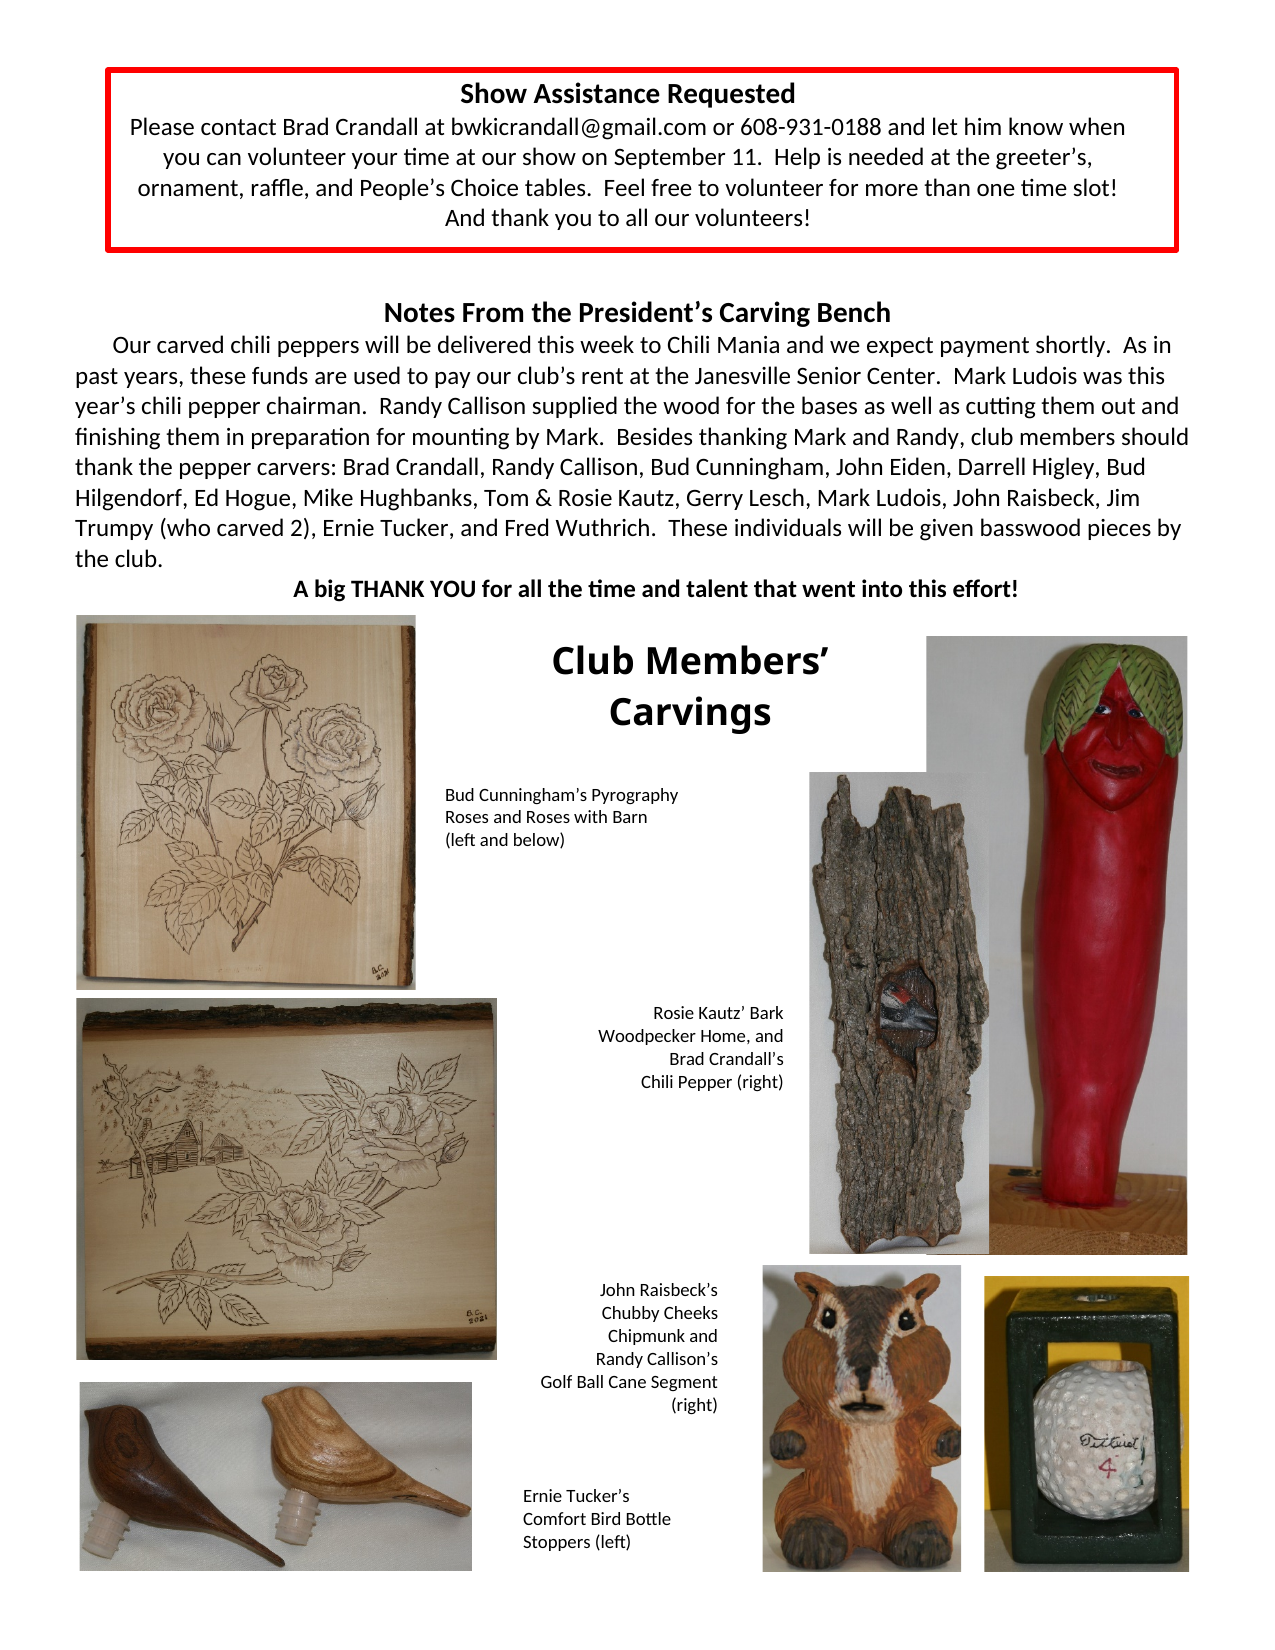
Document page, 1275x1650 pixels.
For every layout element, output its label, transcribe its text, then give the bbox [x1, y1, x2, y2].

text Club Members’ Carvings [416, 634, 1200, 737]
picture [807, 636, 1188, 1252]
picture [761, 1265, 961, 1569]
text Show Assistance Requested [112, 75, 1144, 111]
picture [75, 998, 497, 1358]
picture [75, 615, 416, 988]
text Notes From the President’s Carving Bench [187, 294, 1087, 329]
text Our carved chili peppers will be delivered this week to Chili Mania and we expect payment shortly. As in past years, these funds are used to pay our club’s rent at the Janesville Senior Center. Mark Ludois was this year’s chili pepper chairman. Randy Callison supplied the wood for the bases as well as cutting them out and finishing them in preparation for mounting by Mark. Besides thanking Mark and Randy, club members should thank the pepper carvers: Brad Crandall, Randy Callison, Bud Cunningham, John Eiden, Darrell Higley, Bud Hilgendorf, Ed Hogue, Mike Hughbanks, Tom & Rosie Kautz, Gerry Lesch, Mark Ludois, John Raisbeck, Jim Trumpy (who carved 2), Ernie Tucker, and Fred Wuthrich. These individuals will be given basswood pieces by the club. [75, 329, 1200, 573]
text A big THANK YOU for all the time and talent that went into this effort! [75, 573, 1200, 604]
picture [78, 1382, 472, 1570]
picture [982, 1276, 1189, 1570]
text Please contact Brad Crandall at bwkicrandall@gmail.com or 608-931-0188 and let him know when you can volunteer your time at our show on September 11. Help is needed at the greeter’s, ornament, raffle, and People’s Choice tables. Feel free to volunteer for more than one time slot! And thank you to all our volunteers! [112, 111, 1144, 233]
